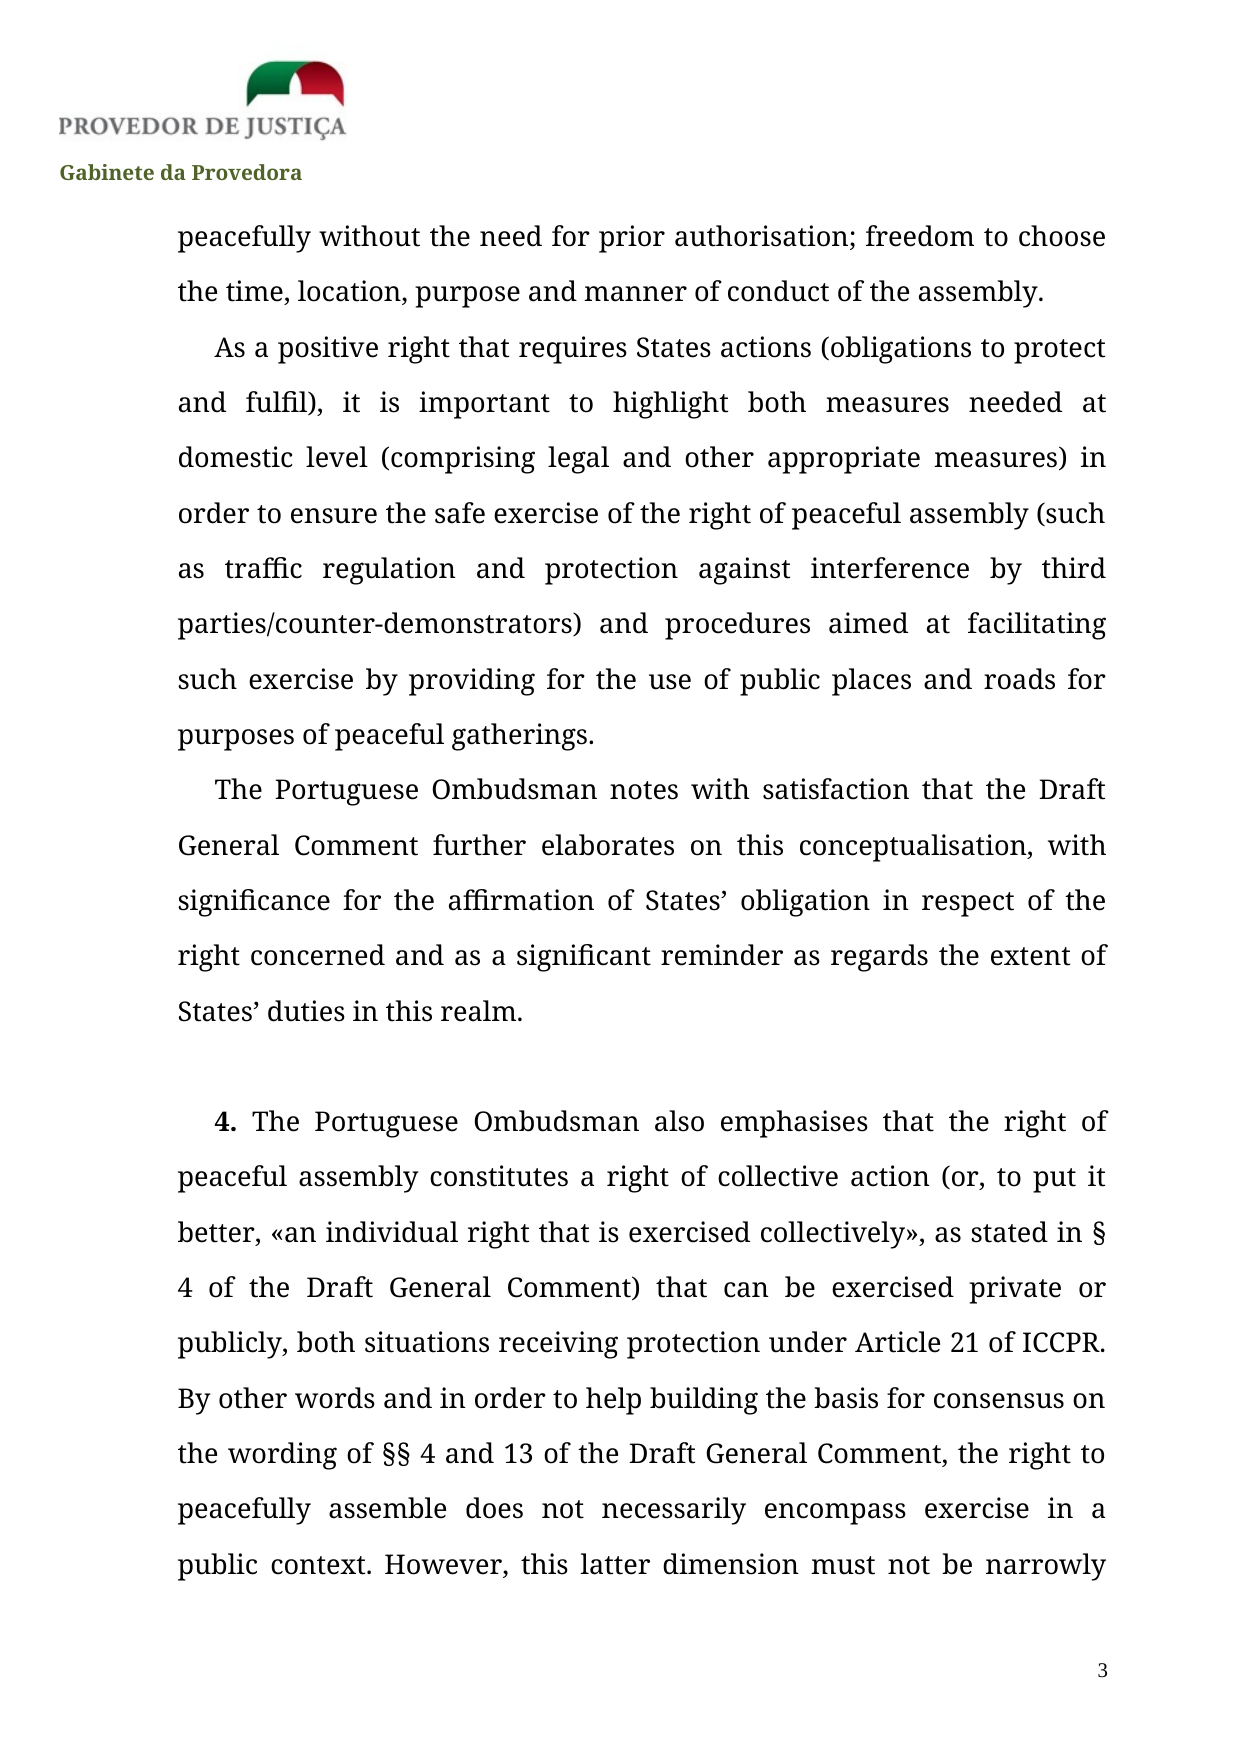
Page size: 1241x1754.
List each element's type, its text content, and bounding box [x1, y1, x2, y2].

picture [59, 42, 349, 144]
text The Portuguese Ombudsman notes with satisfaction that the Draft General Comment further elaborates on this conceptualisation, with significance for the affirmation of States’ obligation in respect of the right concerned and as a significant reminder as regards the extent of States’ duties in this realm. [177, 771, 1107, 1029]
text As a positive right that requires States actions (obligations to protect and fulfil), it is important to highlight both measures needed at domestic level (comprising legal and other appropriate measures) in order to ensure the safe exercise of the right of peaceful assembly (such as traffic regulation and protection against interference by third parties/counter-demonstrators) and procedures aimed at facilitating such exercise by providing for the use of public places and roads for purposes of peaceful gatherings. [177, 328, 1107, 752]
